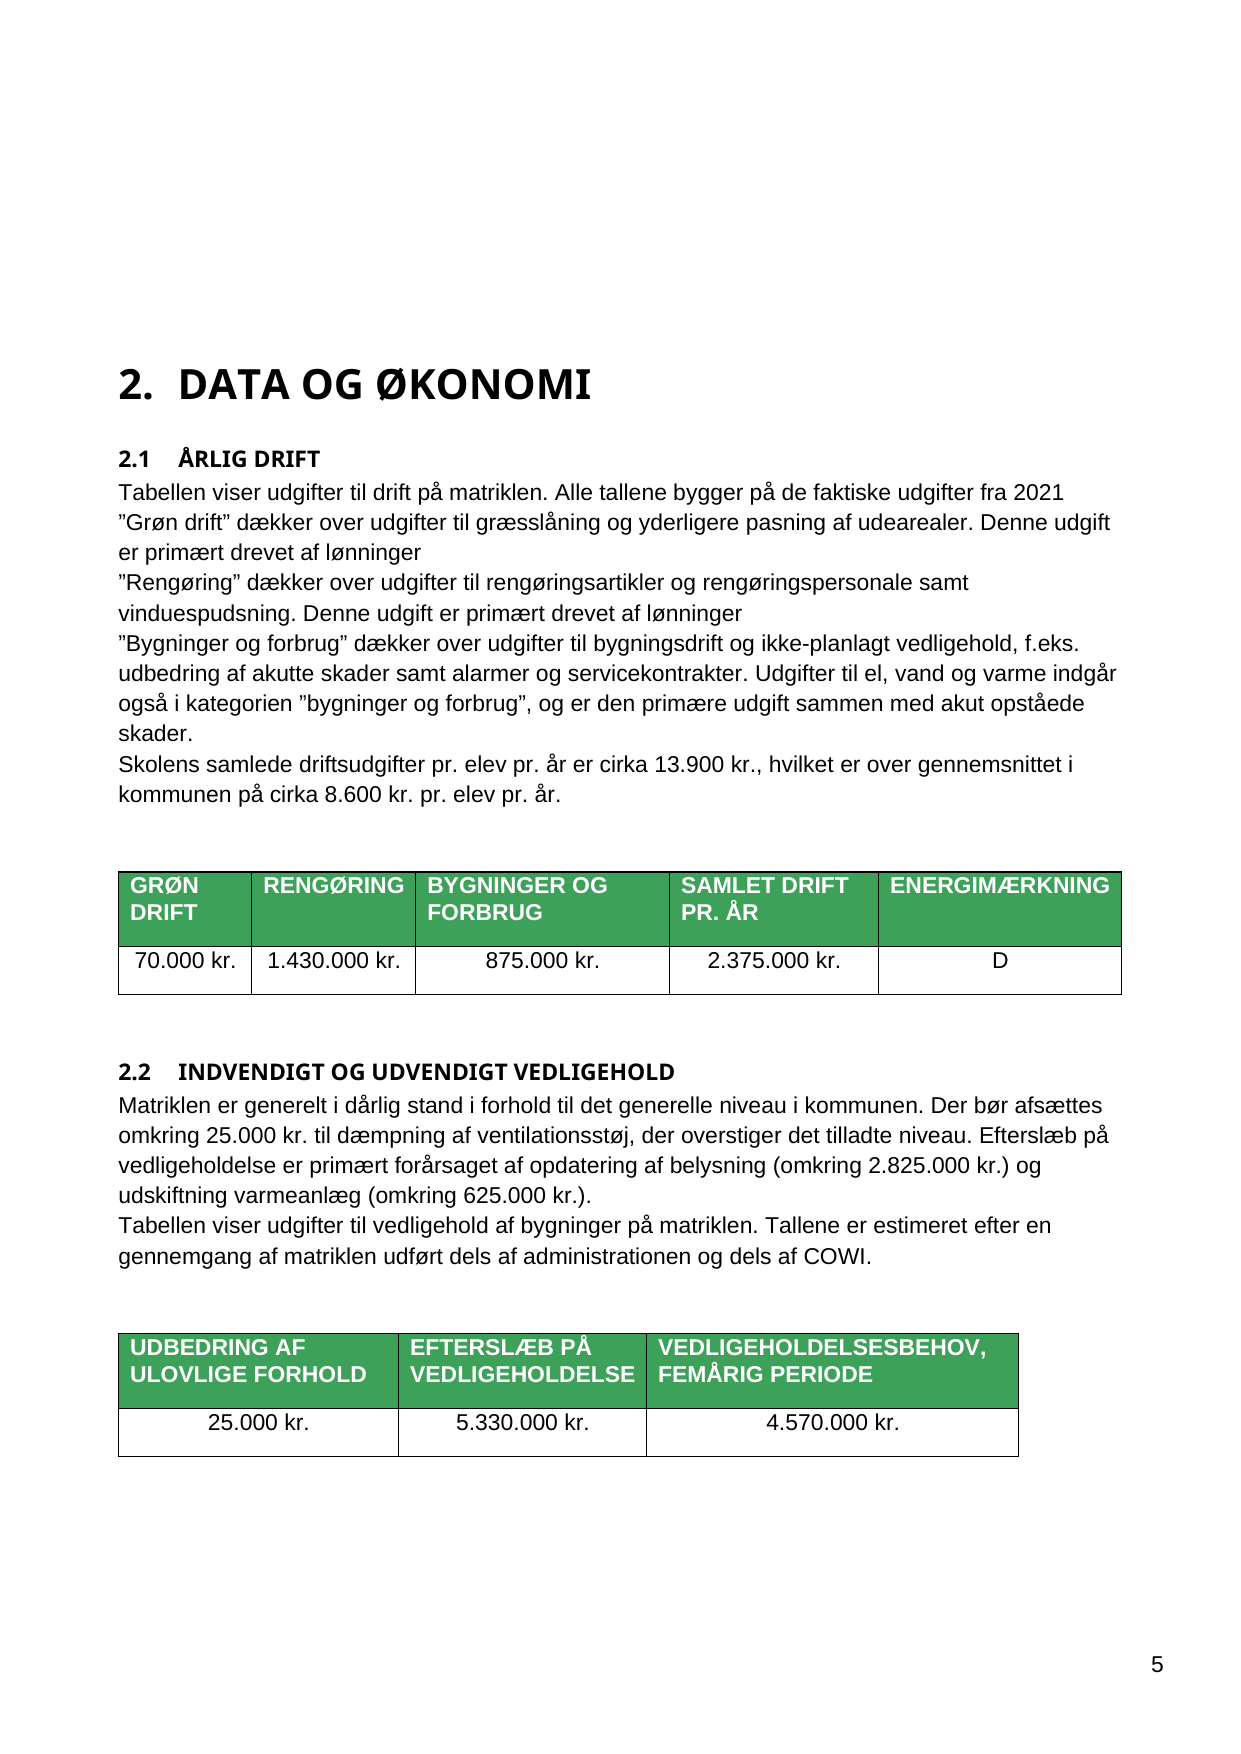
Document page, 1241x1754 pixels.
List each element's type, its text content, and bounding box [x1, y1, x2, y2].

table_header SAMLET DRIFT PR. ÅR [670, 873, 878, 946]
table_header RENGØRING [252, 873, 415, 946]
table_cell 4.570.000 kr. [647, 1409, 1018, 1456]
subtitle data og økonomi [118, 354, 1122, 411]
table_cell 25.000 kr. [119, 1409, 398, 1456]
table_header EFTERSLÆB PÅ VEDLIGEHOLDELSE [399, 1334, 646, 1408]
table_header BYGNINGER OG FORBRUG [416, 873, 669, 946]
text Matriklen er generelt i dårlig stand i forhold til det generelle niveau i kommunen. Der bør afsættes omkring 25.000 kr. til dæmpning af ventilationsstøj, der overstiger det tilladte niveau. Efterslæb på vedligeholdelse er primært forårsaget af opdatering af belysning (omkring 2.825.000 kr.) og udskiftning varmeanlæg (omkring 625.000 kr.). [118, 1092, 1122, 1208]
text Tabellen viser udgifter til vedligehold af bygninger på matriklen. Tallene er estimeret efter en gennemgang af matriklen udført dels af administrationen og dels af COWI. [118, 1212, 1122, 1269]
table_header VEDLIGEHOLDELSESBEHOV, FEMÅRIG PERIODE [647, 1334, 1018, 1408]
table_cell 2.375.000 kr. [670, 947, 878, 994]
table_cell 875.000 kr. [416, 947, 669, 994]
subtitle Indvendigt og udvendigt vedligehold [118, 1056, 1122, 1087]
table_cell D [879, 947, 1121, 994]
table_cell 1.430.000 kr. [252, 947, 415, 994]
table_cell 70.000 kr. [119, 947, 251, 994]
text Tabellen viser udgifter til drift på matriklen. Alle tallene bygger på de faktiske udgifter fra 2021 [118, 479, 1122, 505]
text Skolens samlede driftsudgifter pr. elev pr. år er cirka 13.900 kr., hvilket er over gennemsnittet i kommunen på cirka 8.600 kr. pr. elev pr. år. [118, 751, 1122, 807]
table_cell 5.330.000 kr. [399, 1409, 646, 1456]
table_header ENERGIMÆRKNING [879, 873, 1121, 946]
text ”Grøn drift” dækker over udgifter til græsslåning og yderligere pasning af udearealer. Denne udgift er primært drevet af lønninger [118, 509, 1122, 565]
subtitle Årlig drift [118, 443, 1122, 474]
table_header GRØN DRIFT [119, 873, 251, 946]
table_header UDBEDRING AF ULOVLIGE FORHOLD [119, 1334, 398, 1408]
text ”Rengøring” dækker over udgifter til rengøringsartikler og rengøringspersonale samt vinduespudsning. Denne udgift er primært drevet af lønninger ”Bygninger og forbrug” dækker over udgifter til bygningsdrift og ikke-planlagt vedligehold, f.eks. udbedring af akutte skader samt alarmer og servicekontrakter. Udgifter til el, vand og varme indgår også i kategorien ”bygninger og forbrug”, og er den primære udgift sammen med akut opståede skader. [118, 569, 1122, 747]
